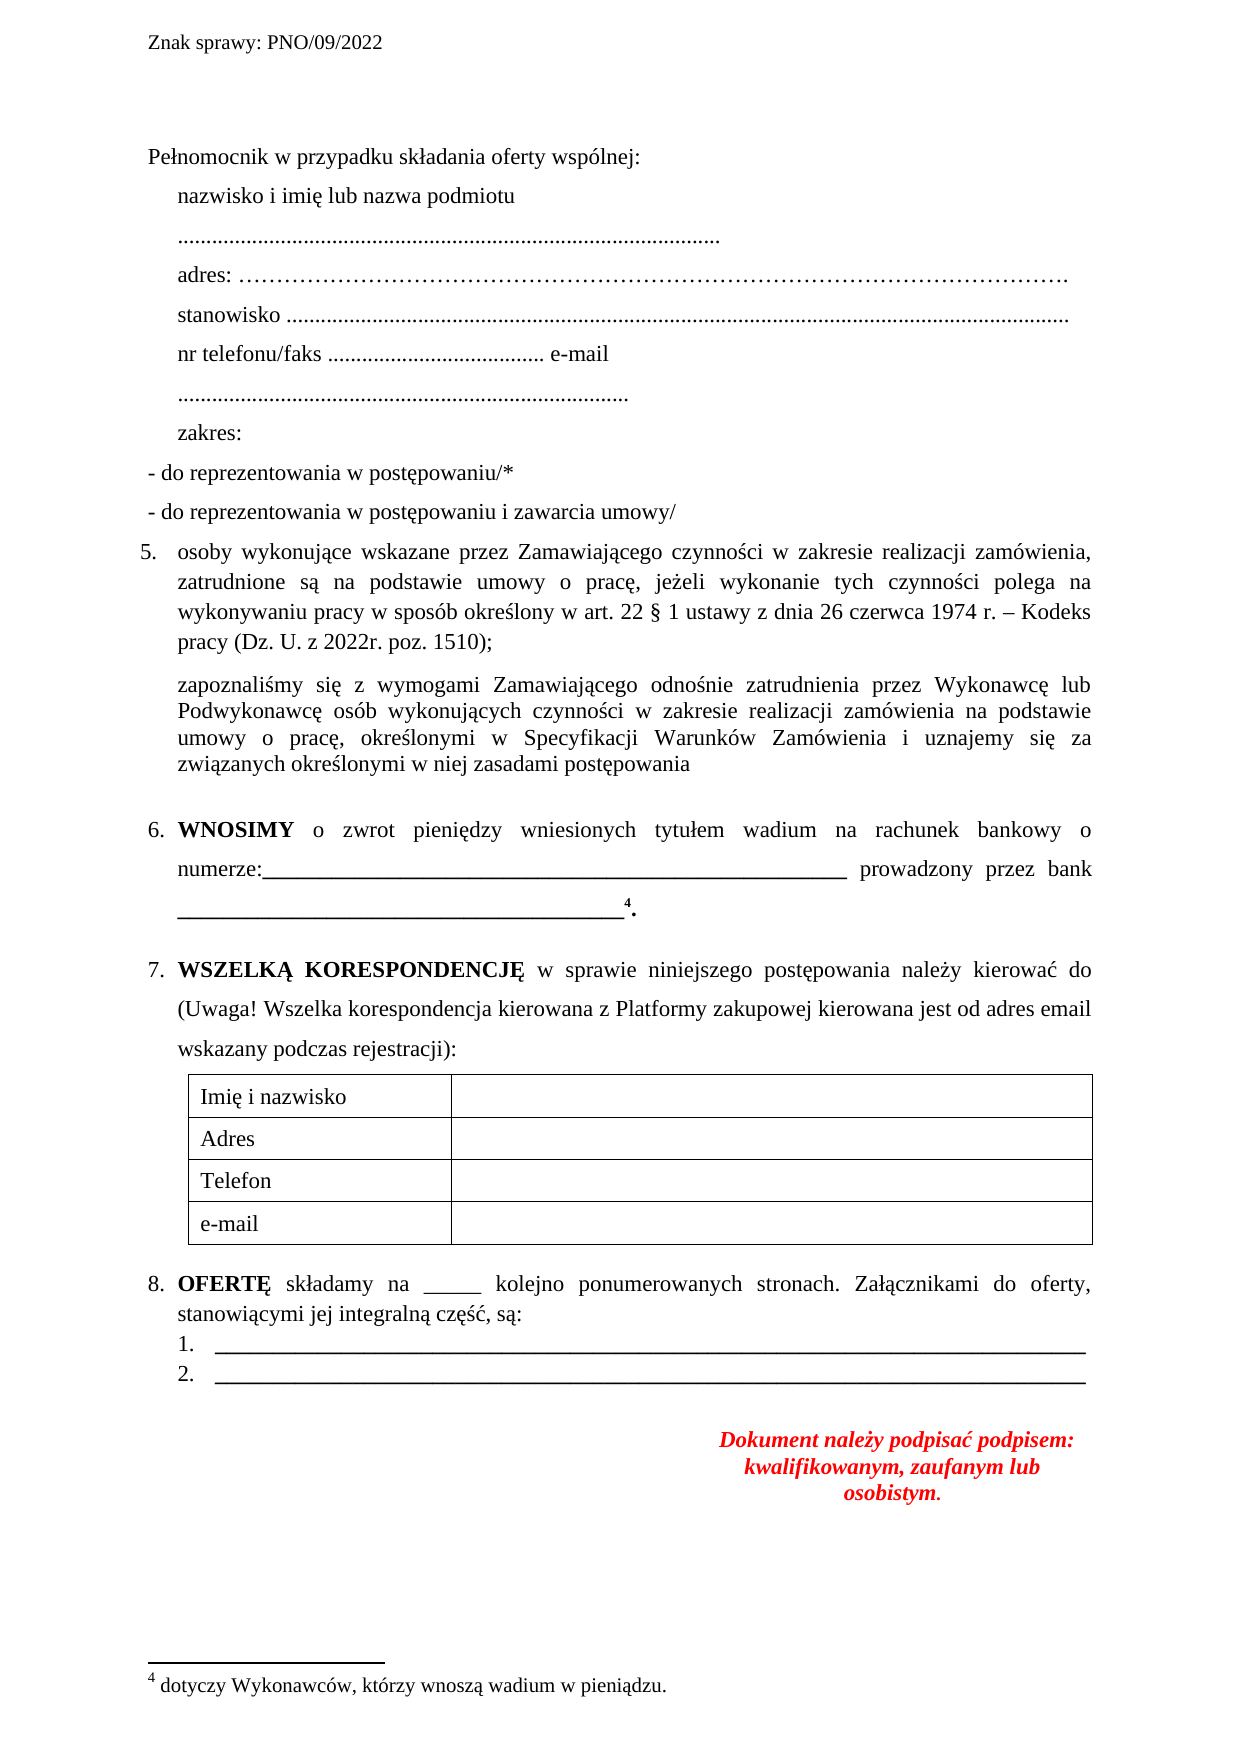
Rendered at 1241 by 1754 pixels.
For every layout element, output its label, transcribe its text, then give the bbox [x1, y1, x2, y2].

text nr telefonu/faks ...................................... e-mail [148, 340, 1093, 367]
list OFERTĘ składamy na _____ kolejno ponumerowanych stronach. Załącznikami do oferty, stanowiącymi jej integralną część, są: [148, 1269, 1093, 1326]
text - do reprezentowania w postępowaniu i zawarcia umowy/ [148, 498, 1093, 524]
list WNOSIMY o zwrot pieniędzy wniesionych tytułem wadium na rachunek bankowy o numerze:___________________________________________________ prowadzony przez bank _______________________________________. [148, 816, 1093, 921]
text Pełnomocnik w przypadku składania oferty wspólnej: [148, 143, 1093, 169]
text adres: ………………………………………………………………………………………………. [177, 261, 1093, 288]
table_cell Telefon [189, 1160, 451, 1201]
list WSZELKĄ KORESPONDENCJĘ w sprawie niniejszego postępowania należy kierować do (Uwaga! Wszelka korespondencja kierowana z Platformy zakupowej kierowana jest od adres email wskazany podczas rejestracji): [148, 956, 1093, 1061]
table_cell [452, 1118, 1092, 1159]
table_cell e-mail [189, 1202, 451, 1243]
list osoby wykonujące wskazane przez Zamawiającego czynności w zakresie realizacji zamówienia, zatrudnione są na podstawie umowy o pracę, jeżeli wykonanie tych czynności polega na wykonywaniu pracy w sposób określony w art. 22 § 1 ustawy z dnia 26 czerwca 1974 r. – Kodeks pracy (Dz. U. z 2022r. poz. 1510); [140, 538, 1093, 655]
table_header [452, 1075, 1092, 1117]
text - do reprezentowania w postępowaniu/* [148, 459, 1093, 485]
list ____________________________________________________________________________ [177, 1330, 1093, 1356]
text ............................................................................... [148, 380, 1093, 406]
text nazwisko i imię lub nazwa podmiotu [177, 182, 1093, 209]
table_cell [452, 1202, 1092, 1243]
table_header Imię i nazwisko [189, 1075, 451, 1117]
text ............................................................................................... [177, 222, 1093, 248]
text stanowisko ......................................................................................................................................... [177, 301, 1093, 327]
table_cell [452, 1160, 1092, 1201]
list ____________________________________________________________________________ [177, 1360, 1093, 1387]
table_cell Adres [189, 1118, 451, 1159]
text zakres: [177, 419, 1093, 446]
text Dokument należy podpisać podpisem: kwalifikowanym, zaufanym lub osobistym. [694, 1426, 1093, 1506]
text zapoznaliśmy się z wymogami Zamawiającego odnośnie zatrudnienia przez Wykonawcę lub Podwykonawcę osób wykonujących czynności w zakresie realizacji zamówienia na podstawie umowy o pracę, określonymi w Specyfikacji Warunków Zamówienia i uznajemy się za związanych określonymi w niej zasadami postępowania [177, 671, 1093, 776]
